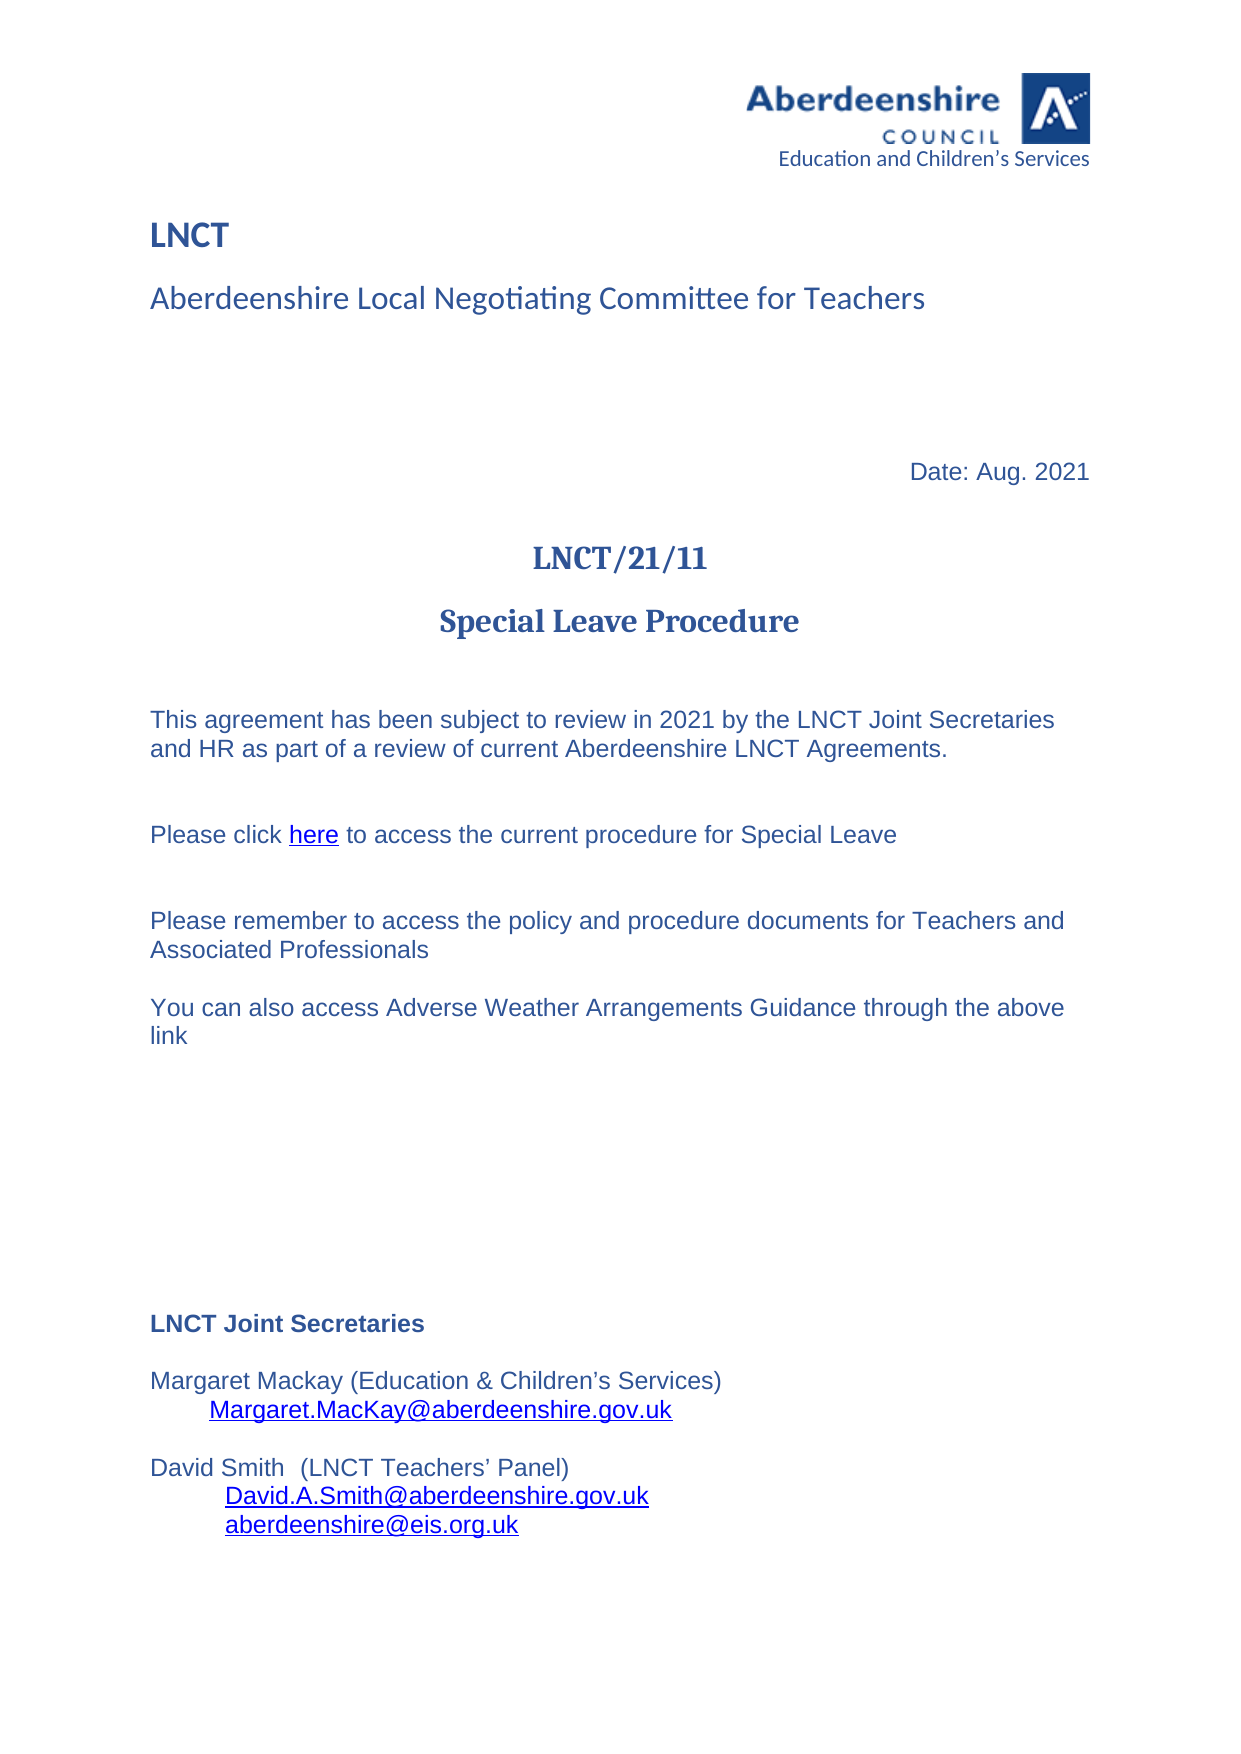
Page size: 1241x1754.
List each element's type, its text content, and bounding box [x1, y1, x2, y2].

text LNCT [150, 211, 1090, 256]
text David.A.Smith@aberdeenshire.gov.uk aberdeenshire@eis.org.uk [150, 1481, 1090, 1539]
text David Smith (LNCT Teachers’ Panel) [150, 1452, 1090, 1481]
text Please remember to access the policy and procedure documents for Teachers and Associated Professionals [150, 906, 1090, 964]
picture [746, 73, 1091, 144]
text LNCT Joint Secretaries [150, 1309, 1090, 1337]
text Aberdeenshire Local Negotiating Committee for Teachers [150, 277, 1090, 317]
text Special Leave Procedure [150, 603, 1090, 641]
text You can also access Adverse Weather Arrangements Guidance through the above link [150, 992, 1090, 1050]
text Margaret Mackay (Education & Children’s Services) Margaret.MacKay@aberdeenshire.gov.uk [150, 1366, 1090, 1424]
text Date: Aug. 2021 [150, 457, 1090, 486]
text Please click here to access the current procedure for Special Leave [150, 820, 1090, 849]
text This agreement has been subject to review in 2021 by the LNCT Joint Secretaries and HR as part of a review of current Aberdeenshire LNCT Agreements. [150, 705, 1090, 762]
text LNCT/21/11 [150, 539, 1090, 578]
